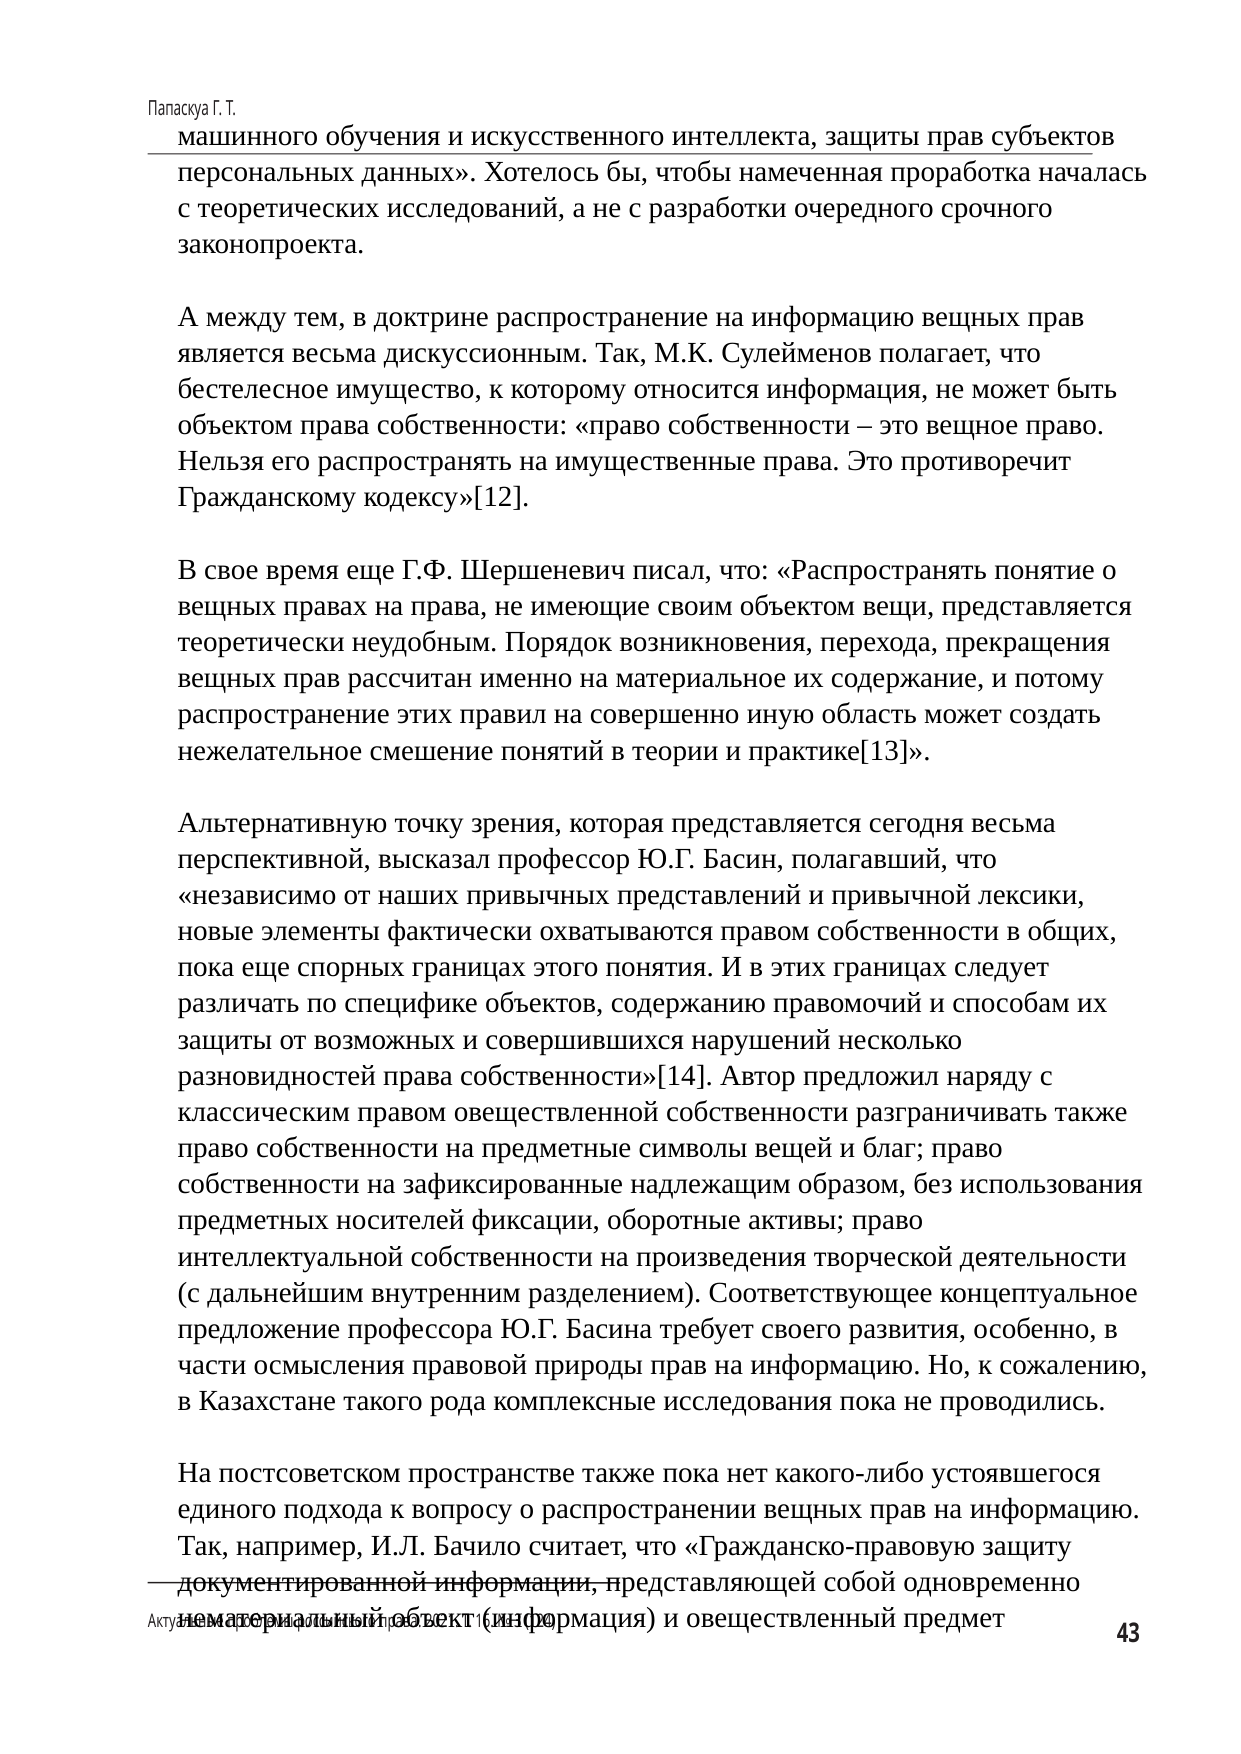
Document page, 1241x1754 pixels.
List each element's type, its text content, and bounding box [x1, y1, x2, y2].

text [177, 1456, 1152, 1634]
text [177, 118, 1152, 260]
text Альтернативную точку зрения, которая представляется сегодня весьма перспективной, высказал профессор Ю.Г. Басин, полагавший, что «независимо от наших привычных представлений и привычной лексики, новые элементы фактически охватываются правом собственности в общих, пока еще спорных границах этого понятия. И в этих границах следует различать по специфике объектов, содержанию правомочий и способам их защиты от возможных и совершившихся нарушений несколько разновидностей права собственности»[14]. Автор предложил наряду с классическим правом овеществленной собственности разграничивать также право собственности на предметные символы вещей и благ; право собственности на зафиксированные надлежащим образом, без использования предметных носителей фиксации, оборотные активы; право интеллектуальной собственности на произведения творческой деятельности (с дальнейшим внутренним разделением). Соответствующее концептуальное предложение профессора Ю.Г. Басина требует своего развития, особенно, в части осмысления правовой природы прав на информацию. Но, к сожалению, в Казахстане такого рода комплексные исследования пока не проводились. [177, 805, 1152, 1417]
text А между тем, в доктрине распространение на информацию вещных прав является весьма дискуссионным. Так, М.К. Сулейменов полагает, что бестелесное имущество, к которому относится информация, не может быть объектом права собственности: «право собственности – это вещное право. Нельзя его распространять на имущественные права. Это противоречит Гражданскому кодексу»[12]. [177, 299, 1152, 513]
text В свое время еще Г.Ф. Шершеневич писал, что: «Распространять понятие о вещных правах на права, не имеющие своим объектом вещи, представляется теоретически неудобным. Порядок возникновения, перехода, прекращения вещных прав рассчитан именно на материальное их содержание, и потому распространение этих правил на совершенно иную область может создать нежелательное смешение понятий в теории и практике[13]». [177, 552, 1152, 766]
